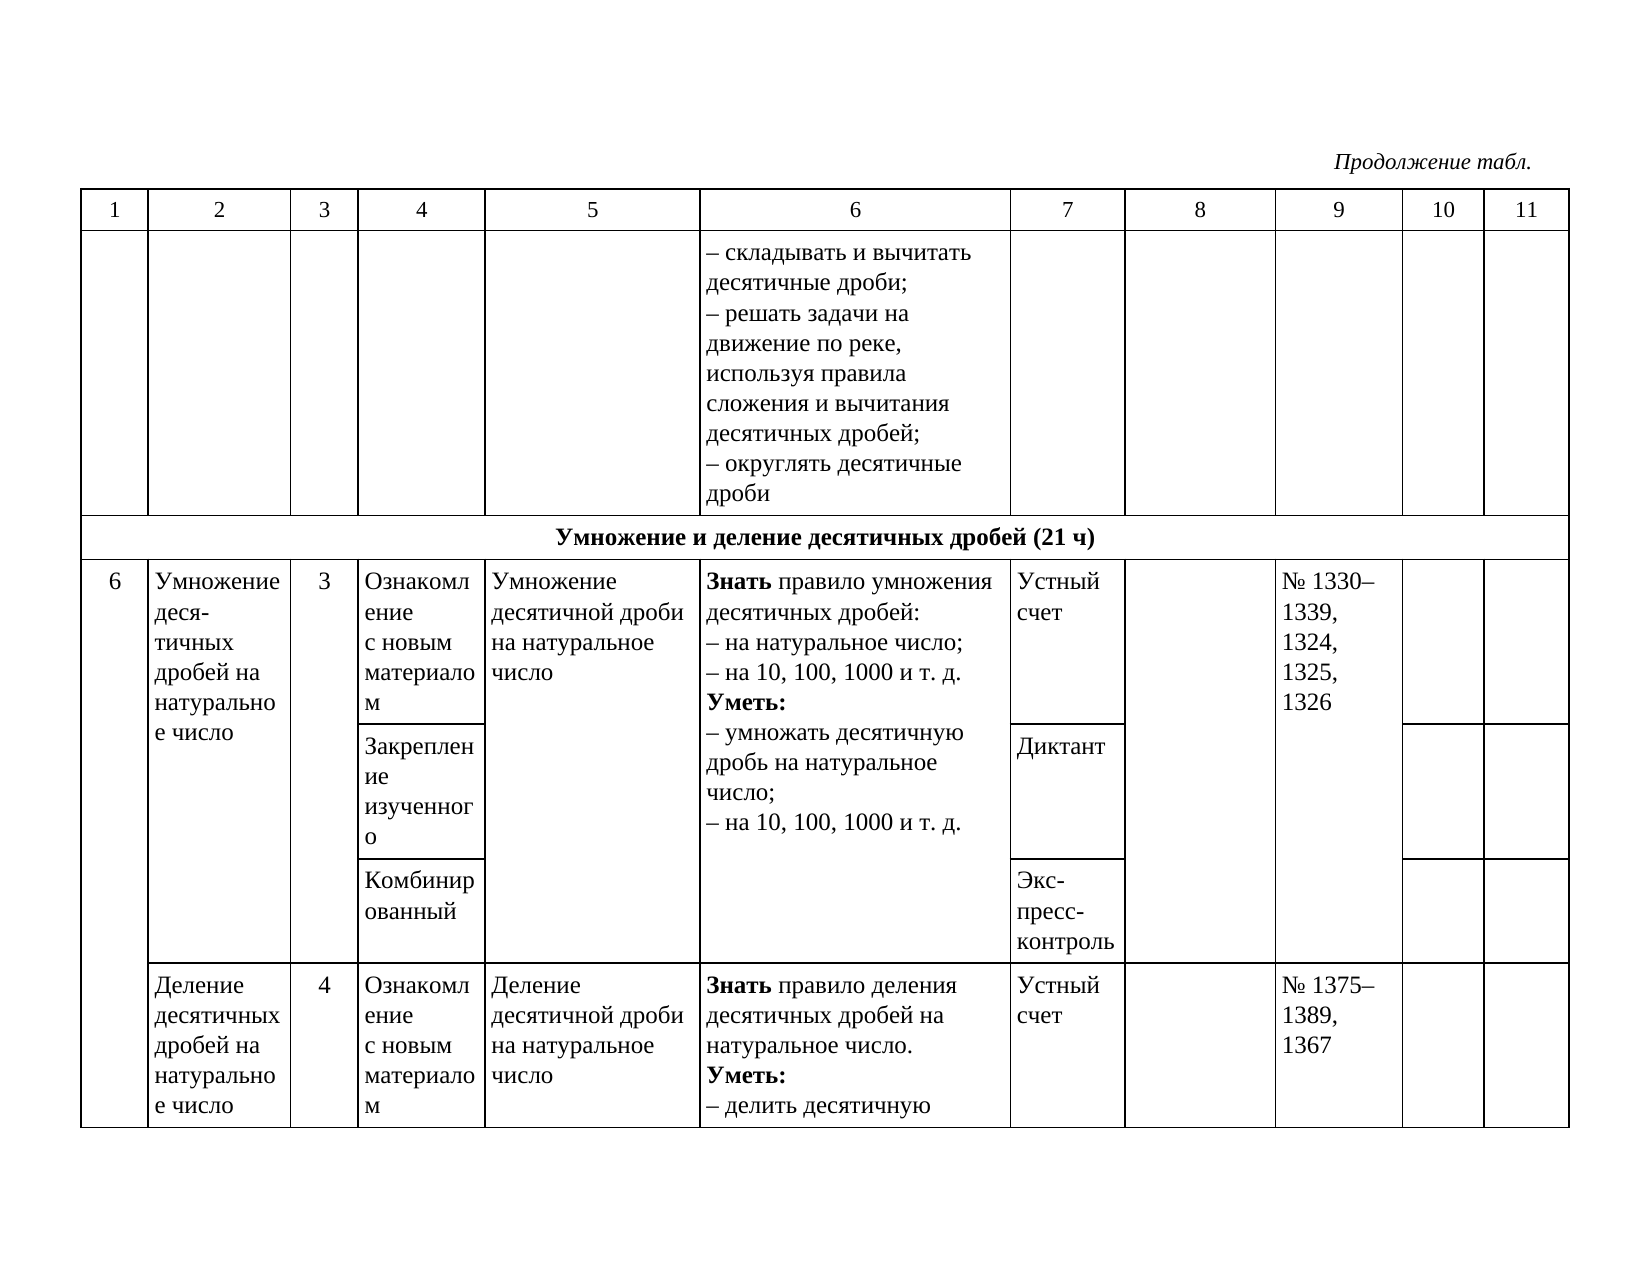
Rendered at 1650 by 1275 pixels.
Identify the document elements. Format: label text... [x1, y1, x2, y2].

table_cell Устный счет [1011, 560, 1124, 723]
table_cell Ознакомление с новым материалом [359, 964, 484, 1127]
table_cell № 1375– 1389, 1367 [1276, 964, 1402, 1127]
table_cell Знать правило умножения десятичных дробей: – на натуральное число; – на 10, 100, 1000 и т. д. Уметь: – умножать десятичную дробь на натуральное число; – на 10, 100, 1000 и т. д. [701, 560, 1010, 962]
table_cell Комбинированный [359, 860, 484, 962]
table_header 8 [1126, 190, 1275, 229]
table_cell [1011, 231, 1124, 514]
table_cell [1485, 231, 1568, 514]
table_cell [1403, 860, 1483, 962]
table_cell Знать правило деления десятичных дробей на натуральное число. Уметь: – делить десятичную [701, 964, 1010, 1127]
table_header 5 [486, 190, 699, 229]
table_cell – складывать и вычитать десятичные дроби; – решать задачи на движение по реке, используя правила сложения и вычитания десятичных дробей; – округлять десятичные дроби [701, 231, 1010, 514]
table_cell [1403, 231, 1483, 514]
table_cell 4 [291, 964, 357, 1127]
table_cell [1403, 560, 1483, 723]
table_cell Закрепление изученного [359, 725, 484, 858]
table_header 2 [149, 190, 290, 229]
table_cell Ознакомление с новым материалом [359, 560, 484, 723]
table_header 3 [291, 190, 357, 229]
table_cell Умножение и деление десятичных дробей (21 ч) [82, 516, 1568, 559]
table_cell Деление десятичной дроби на натуральное число [486, 964, 699, 1127]
table_cell [1485, 725, 1568, 858]
table_cell № 1330– 1339, 1324, 1325, 1326 [1276, 560, 1402, 962]
table_cell Диктант [1011, 725, 1124, 858]
table_header 7 [1011, 190, 1124, 229]
table_cell Экс-пресс-контроль [1011, 860, 1124, 962]
table_header 4 [359, 190, 484, 229]
table_cell Деление десятичных дробей на натуральное число [149, 964, 290, 1127]
table_cell [1126, 231, 1275, 514]
table_header 11 [1485, 190, 1568, 229]
table_cell [486, 231, 699, 514]
table_cell [1485, 860, 1568, 962]
table_header 10 [1403, 190, 1483, 229]
table_cell [1126, 560, 1275, 962]
table_cell 3 [291, 560, 357, 962]
table_cell Умножение деся- тичных дробей на натуральное число [149, 560, 290, 962]
table_header 9 [1276, 190, 1402, 229]
table_cell [359, 231, 484, 514]
table_cell 6 [82, 560, 147, 1127]
table_cell [1276, 231, 1402, 514]
table_header 6 [701, 190, 1010, 229]
table_cell [1403, 964, 1483, 1127]
table_cell [82, 231, 147, 514]
table_cell [149, 231, 290, 514]
table_cell [1485, 964, 1568, 1127]
table_cell [291, 231, 357, 514]
text Продолжение табл. [118, 148, 1532, 174]
table_cell [1485, 560, 1568, 723]
table_cell Устный счет [1011, 964, 1124, 1127]
table_cell [1126, 964, 1275, 1127]
table_cell Умножение десятичной дроби на натуральное число [486, 560, 699, 962]
table_cell [1403, 725, 1483, 858]
table_header 1 [82, 190, 147, 229]
